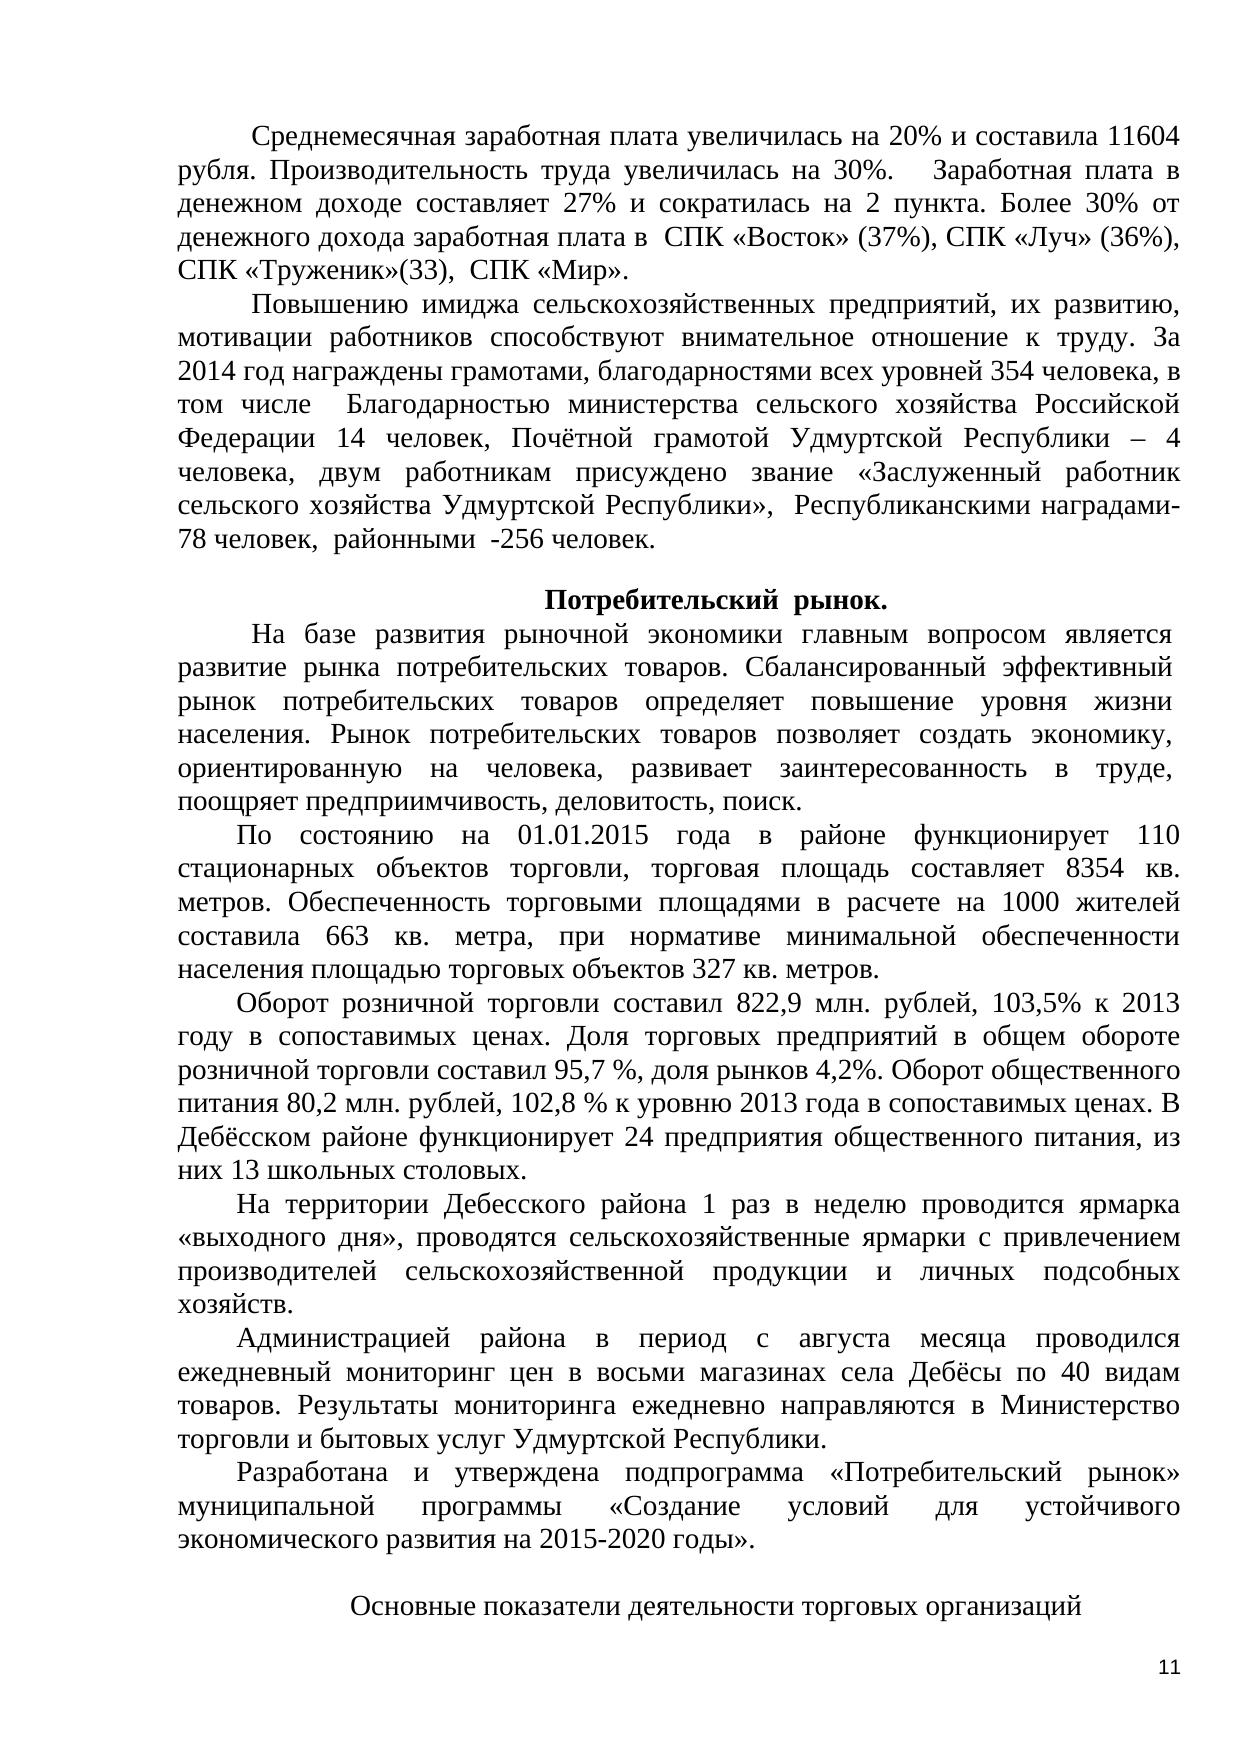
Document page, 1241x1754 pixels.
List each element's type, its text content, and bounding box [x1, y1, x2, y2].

text Оборот розничной торговли составил 822,9 млн. рублей, 103,5% к 2013 году в сопоставимых ценах. Доля торговых предприятий в общем обороте розничной торговли составил 95,7 %, доля рынков 4,2%. Оборот общественного питания 80,2 млн. рублей, 102,8 % к уровню 2013 года в сопоставимых ценах. В Дебёсском районе функционирует 24 предприятия общественного питания, из них 13 школьных столовых. [177, 985, 1181, 1186]
text Потребительский рынок. [177, 582, 1181, 616]
text На территории Дебесского района 1 раз в неделю проводится ярмарка «выходного дня», проводятся сельскохозяйственные ярмарки с привлечением производителей сельскохозяйственной продукции и личных подсобных хозяйств. [177, 1186, 1181, 1320]
text Среднемесячная заработная плата увеличилась на 20% и составила 11604 рубля. Производительность труда увеличилась на 30%. Заработная плата в денежном доходе составляет 27% и сократилась на 2 пункта. Более 30% от денежного дохода заработная плата в СПК «Восток» (37%), СПК «Луч» (36%), СПК «Труженик»(33), СПК «Мир». [177, 118, 1181, 286]
text На базе развития рыночной экономики главным вопросом является развитие рынка потребительских товаров. Сбалансированный эффективный рынок потребительских товаров определяет повышение уровня жизни населения. Рынок потребительских товаров позволяет создать экономику, ориентированную на человека, развивает заинтересованность в труде, поощряет предприимчивость, деловитость, поиск. [177, 616, 1173, 817]
text Основные показатели деятельности торговых организаций [177, 1588, 1181, 1622]
text Повышению имиджа сельскохозяйственных предприятий, их развитию, мотивации работников способствуют внимательное отношение к труду. За 2014 год награждены грамотами, благодарностями всех уровней 354 человека, в том числе Благодарностью министерства сельского хозяйства Российской Федерации 14 человек, Почётной грамотой Удмуртской Республики – 4 человека, двум работникам присуждено звание «Заслуженный работник сельского хозяйства Удмуртской Республики», Республиканскими наградами-78 человек, районными -256 человек. [177, 286, 1181, 554]
text По состоянию на 01.01.2015 года в районе функционирует 110 стационарных объектов торговли, торговая площадь составляет 8354 кв. метров. Обеспеченность торговыми площадями в расчете на 1000 жителей составила 663 кв. метра, при нормативе минимальной обеспеченности населения площадью торговых объектов 327 кв. метров. [177, 817, 1181, 985]
text Администрацией района в период с августа месяца проводился ежедневный мониторинг цен в восьми магазинах села Дебёсы по 40 видам товаров. Результаты мониторинга ежедневно направляются в Министерство торговли и бытовых услуг Удмуртской Республики. [177, 1320, 1181, 1454]
text Разработана и утверждена подпрограмма «Потребительский рынок» муниципальной программы «Создание условий для устойчивого экономического развития на 2015-2020 годы». [177, 1454, 1181, 1555]
